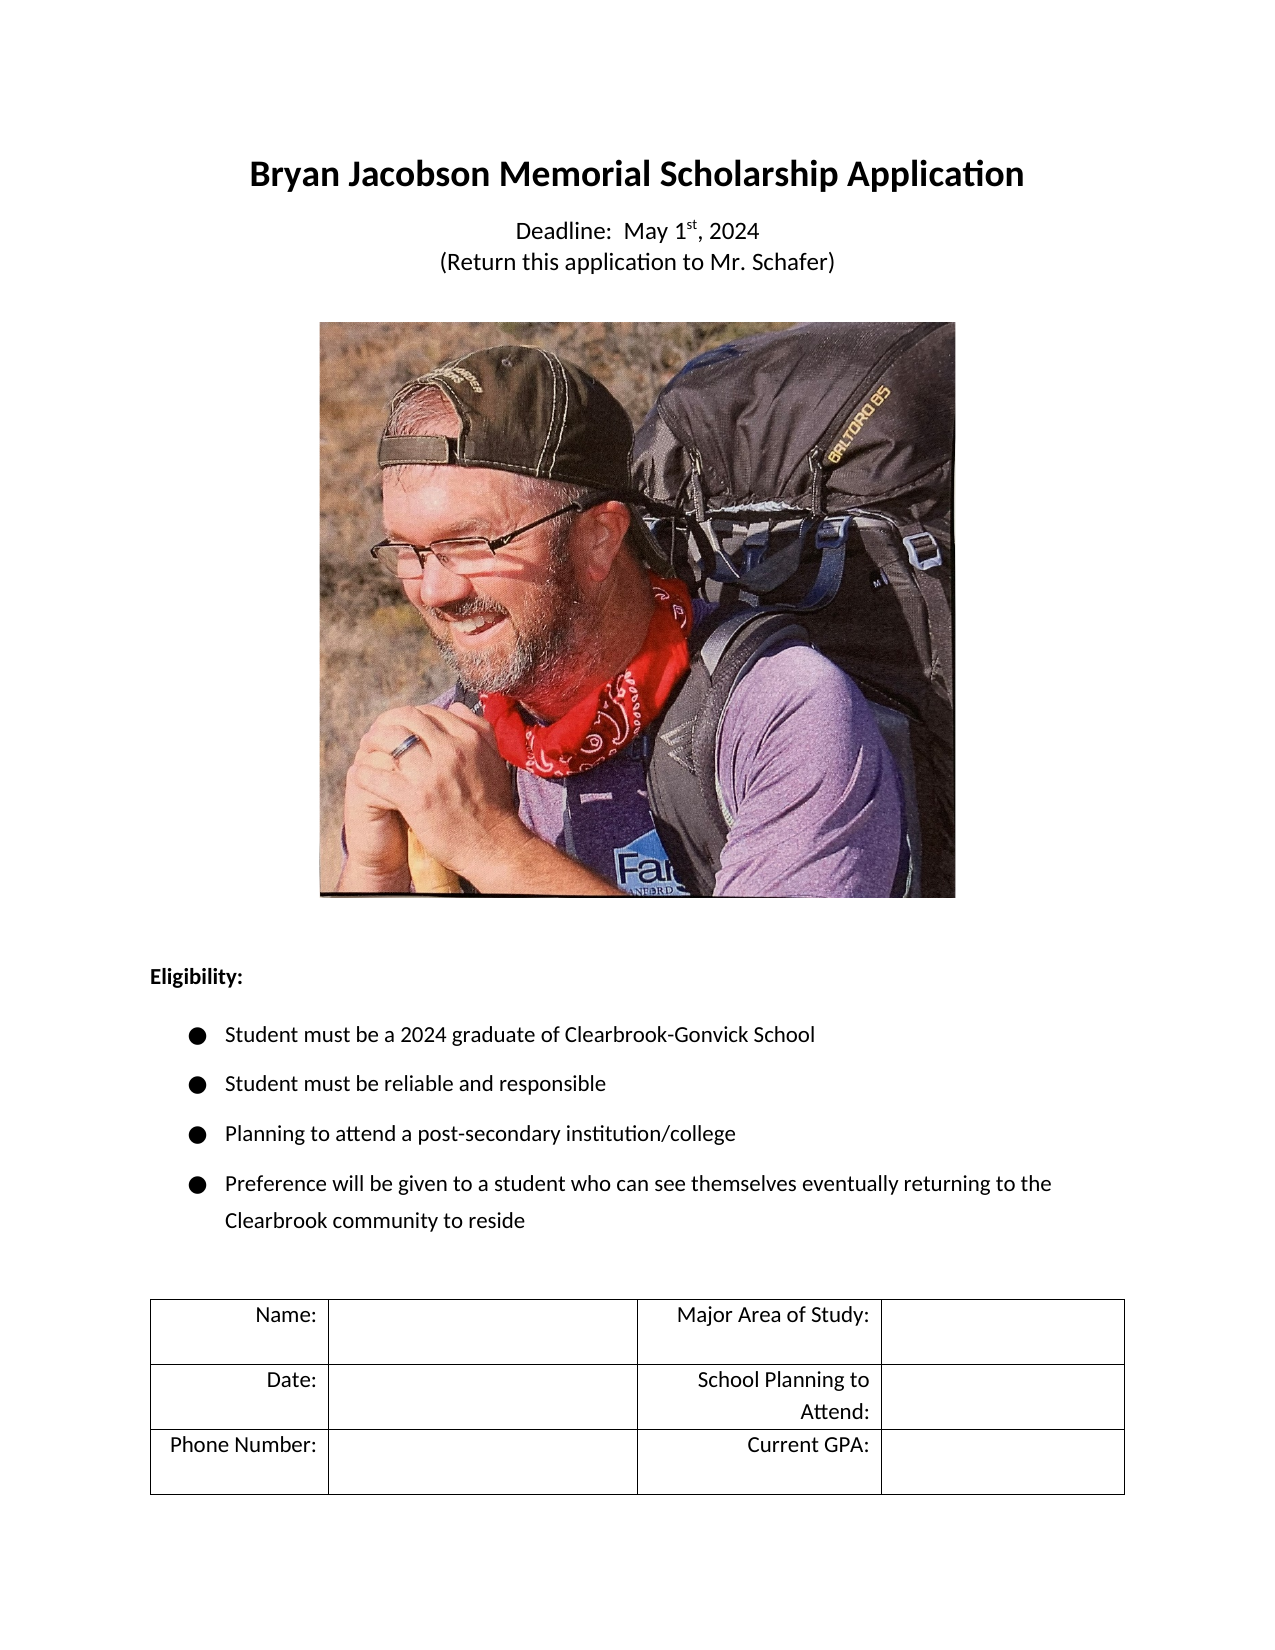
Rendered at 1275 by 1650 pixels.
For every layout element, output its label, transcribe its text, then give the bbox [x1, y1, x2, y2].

table_header Name: [151, 1300, 328, 1364]
list Planning to attend a post-secondary institution/college [187, 1108, 1125, 1155]
table_header Major Area of Study: [638, 1300, 881, 1364]
table_cell Current GPA: [638, 1430, 881, 1494]
table_cell School Planning to Attend: [638, 1365, 881, 1429]
list Preference will be given to a student who can see themselves eventually returning to the Clearbrook community to reside [187, 1157, 1125, 1234]
list Student must be reliable and responsible [187, 1058, 1125, 1105]
text Bryan Jacobson Memorial Scholarship Application [150, 150, 1125, 196]
table_cell [882, 1430, 1124, 1494]
list Student must be a 2024 graduate of Clearbrook-Gonvick School [187, 1008, 1125, 1055]
table_cell Phone Number: [151, 1430, 328, 1494]
text Deadline: May 1st, 2024 [150, 215, 1125, 246]
table_cell [329, 1430, 637, 1494]
table_cell [329, 1365, 637, 1429]
picture [319, 322, 956, 898]
table_header [882, 1300, 1124, 1364]
table_cell [882, 1365, 1124, 1429]
table_header [329, 1300, 637, 1364]
text (Return this application to Mr. Schafer) [150, 246, 1125, 276]
table_cell Date: [151, 1365, 328, 1429]
text Eligibility: [150, 962, 1125, 990]
